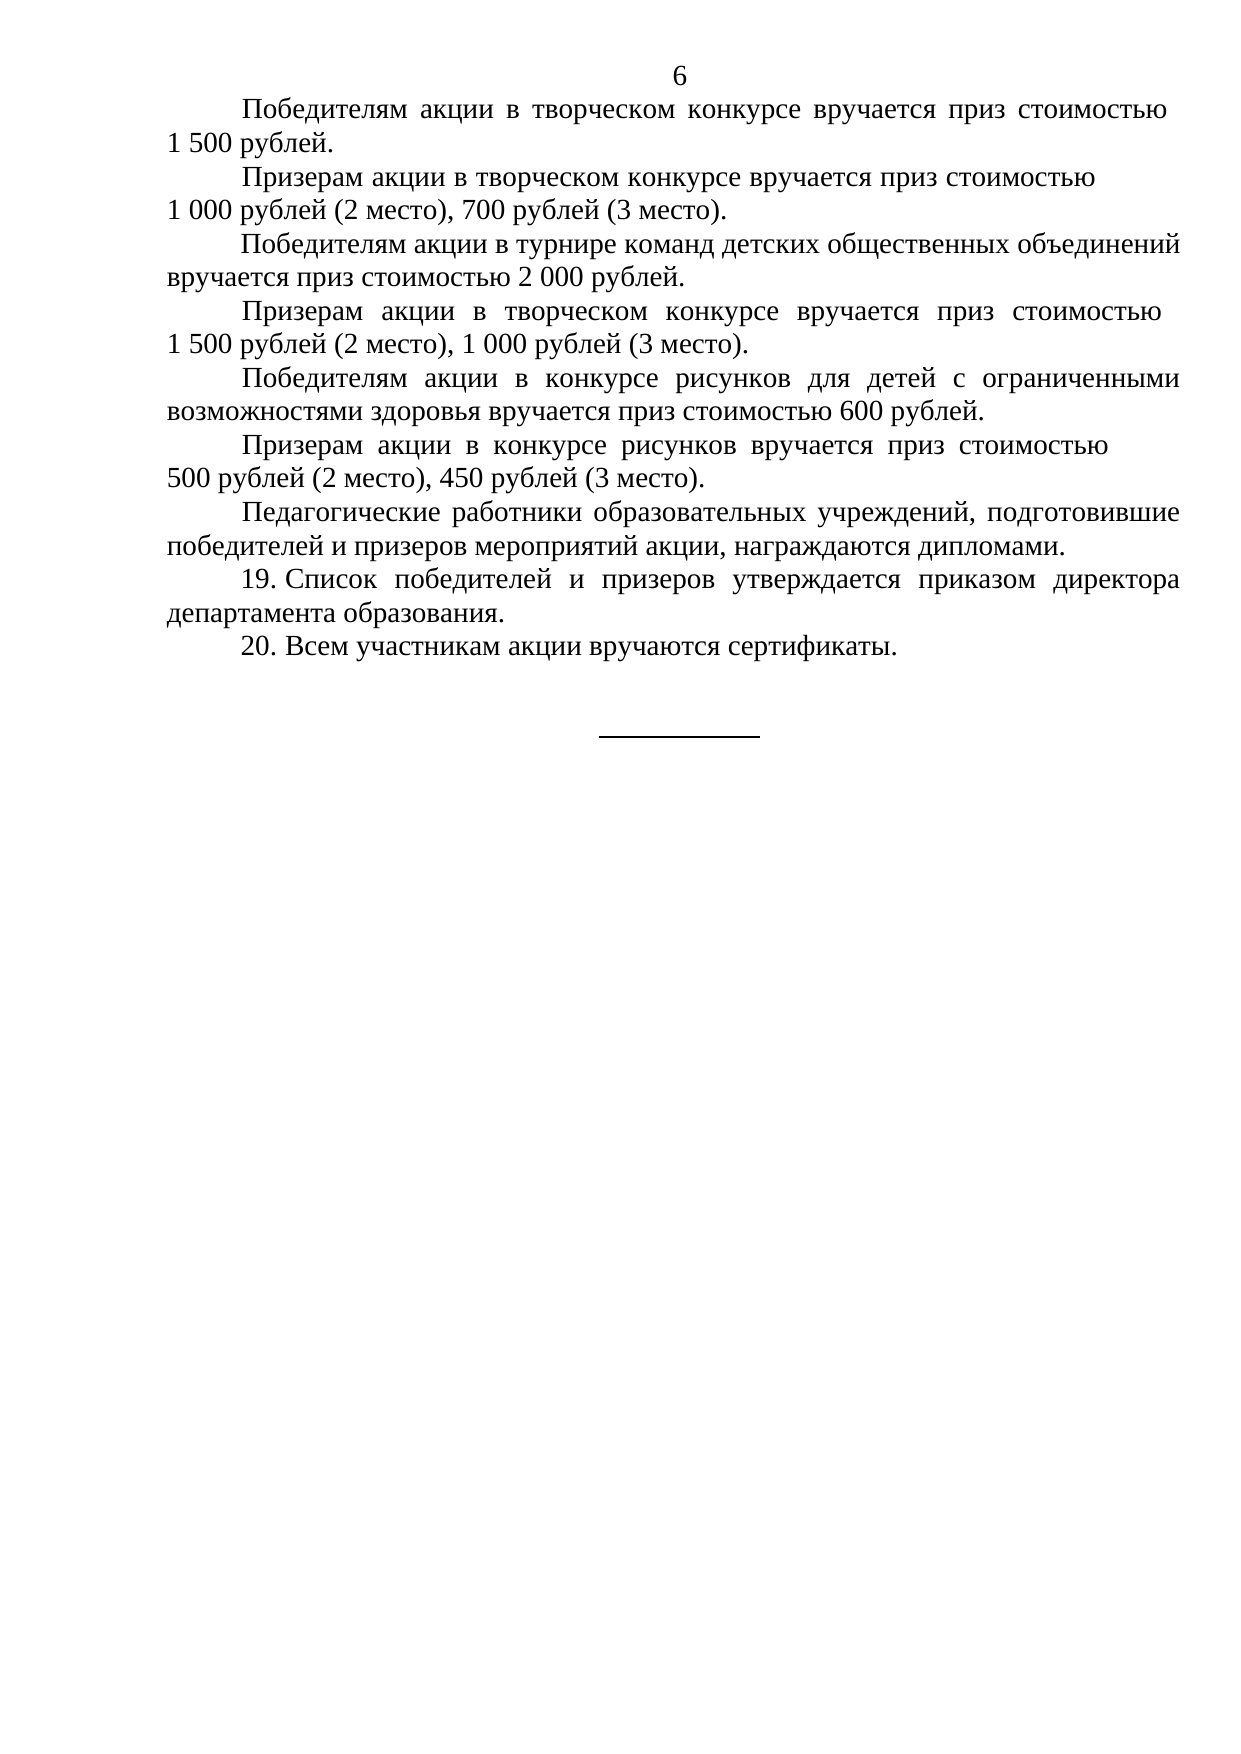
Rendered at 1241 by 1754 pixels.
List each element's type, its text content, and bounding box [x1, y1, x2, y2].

text Призерам акции в творческом конкурсе вручается приз стоимостью 1 000 рублей (2 место), 700 рублей (3 место). [167, 159, 1181, 226]
text Призерам акции в конкурсе рисунков вручается приз стоимостью 500 рублей (2 место), 450 рублей (3 место). [167, 427, 1181, 494]
text Победителям акции в творческом конкурсе вручается приз стоимостью 1 500 рублей. [167, 92, 1181, 159]
text Педагогические работники образовательных учреждений, подготовившие победителей и призеров мероприятий акции, награждаются дипломами. [167, 494, 1181, 561]
text Победителям акции в турнире команд детских общественных объединений вручается приз стоимостью 2 000 рублей. [167, 226, 1181, 293]
text Победителям акции в конкурсе рисунков для детей с ограниченными возможностями здоровья вручается приз стоимостью 600 рублей. [167, 360, 1181, 427]
list Всем участникам акции вручаются сертификаты. [167, 628, 1181, 662]
list Список победителей и призеров утверждается приказом директора департамента образования. [167, 561, 1181, 628]
text Призерам акции в творческом конкурсе вручается приз стоимостью 1 500 рублей (2 место), 1 000 рублей (3 место). [167, 293, 1181, 360]
